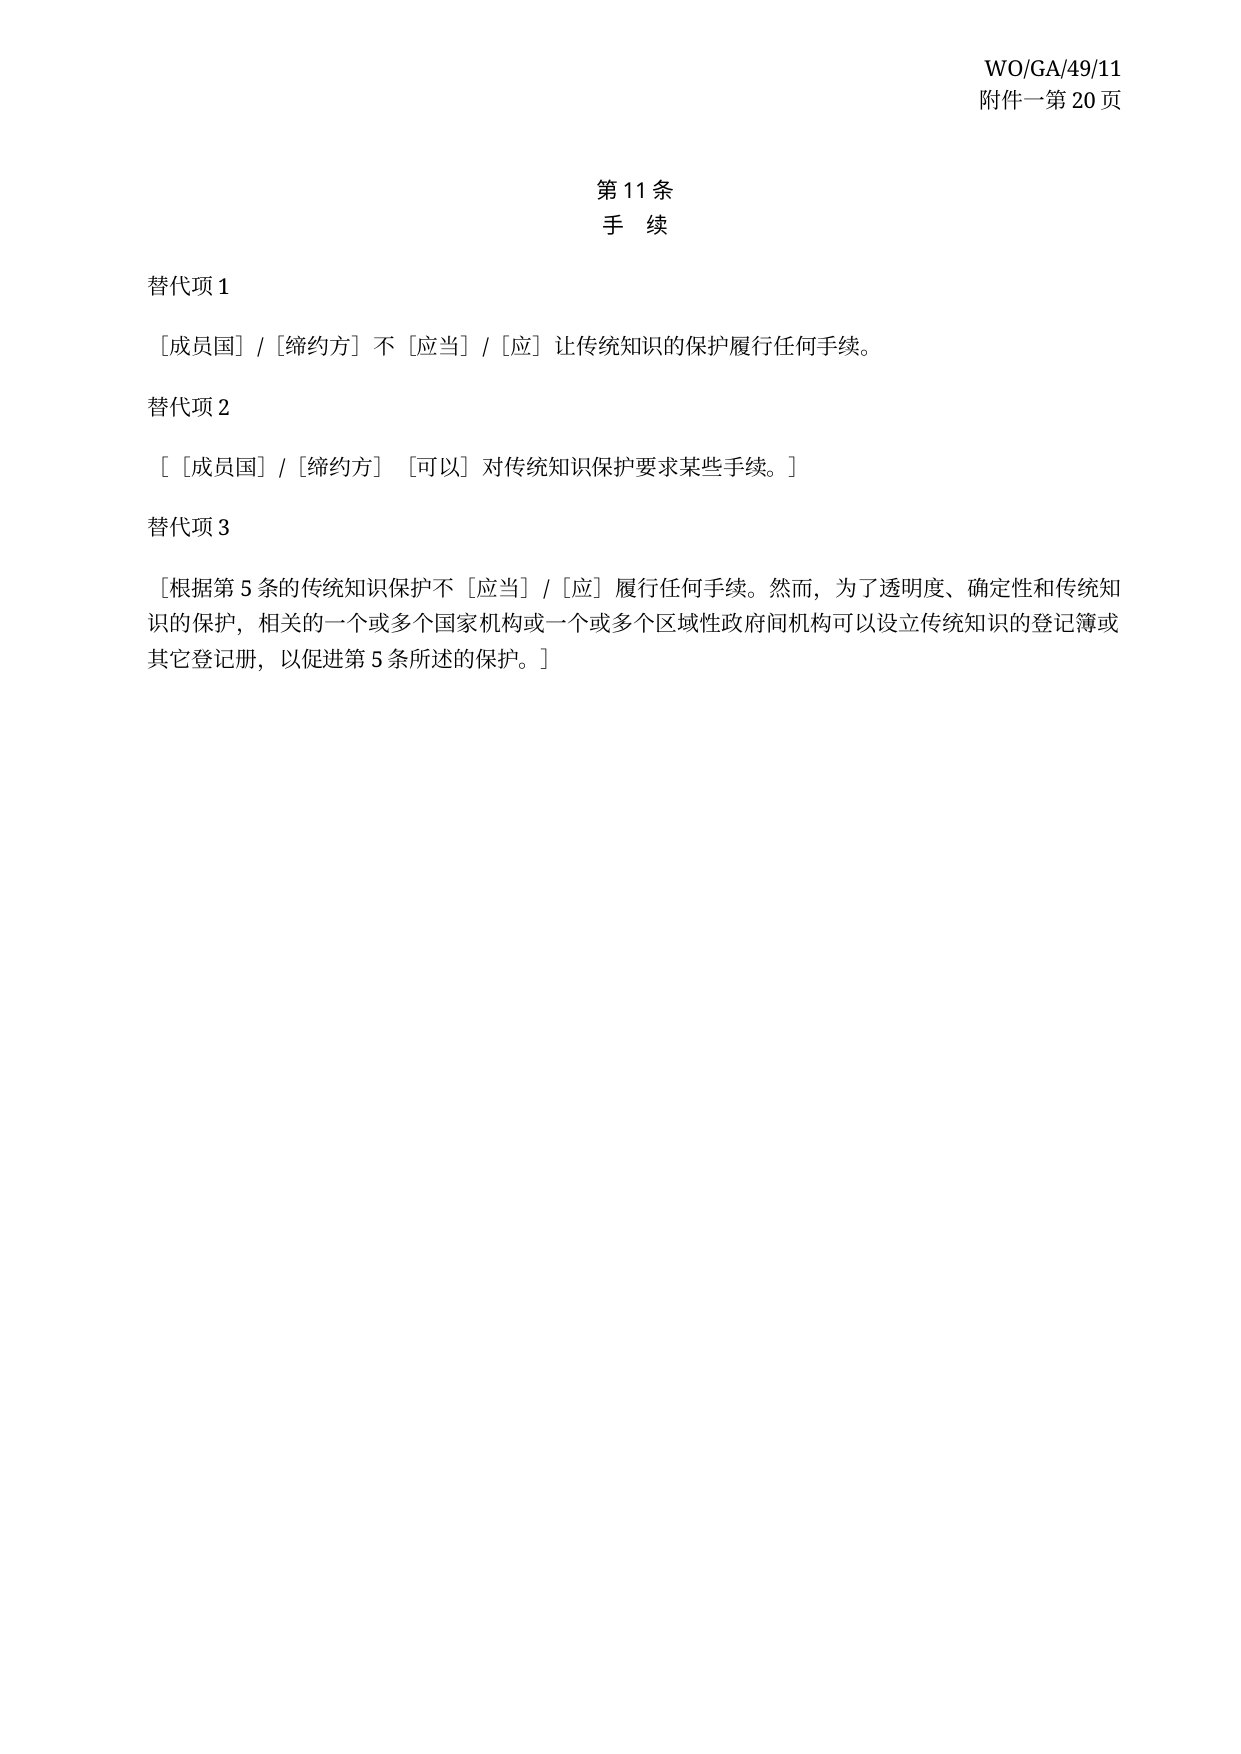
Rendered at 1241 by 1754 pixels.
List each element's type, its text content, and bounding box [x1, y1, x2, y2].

text ［［成员国］/［缔约方］［可以］对传统知识保护要求某些手续。］ [148, 446, 1122, 482]
text 第11条 手 续 [148, 169, 1122, 240]
text 替代项2 [148, 386, 1122, 421]
text ［成员国］/［缔约方］不［应当］/［应］让传统知识的保护履行任何手续。 [148, 326, 1122, 361]
text 替代项1 [148, 265, 1122, 301]
text ［根据第5条的传统知识保护不［应当］/［应］履行任何手续。然而，为了透明度、确定性和传统知识的保护，相关的一个或多个国家机构或一个或多个区域性政府间机构可以设立传统知识的登记簿或其它登记册，以促进第5条所述的保护。］ [148, 567, 1122, 673]
text 替代项3 [148, 507, 1122, 542]
